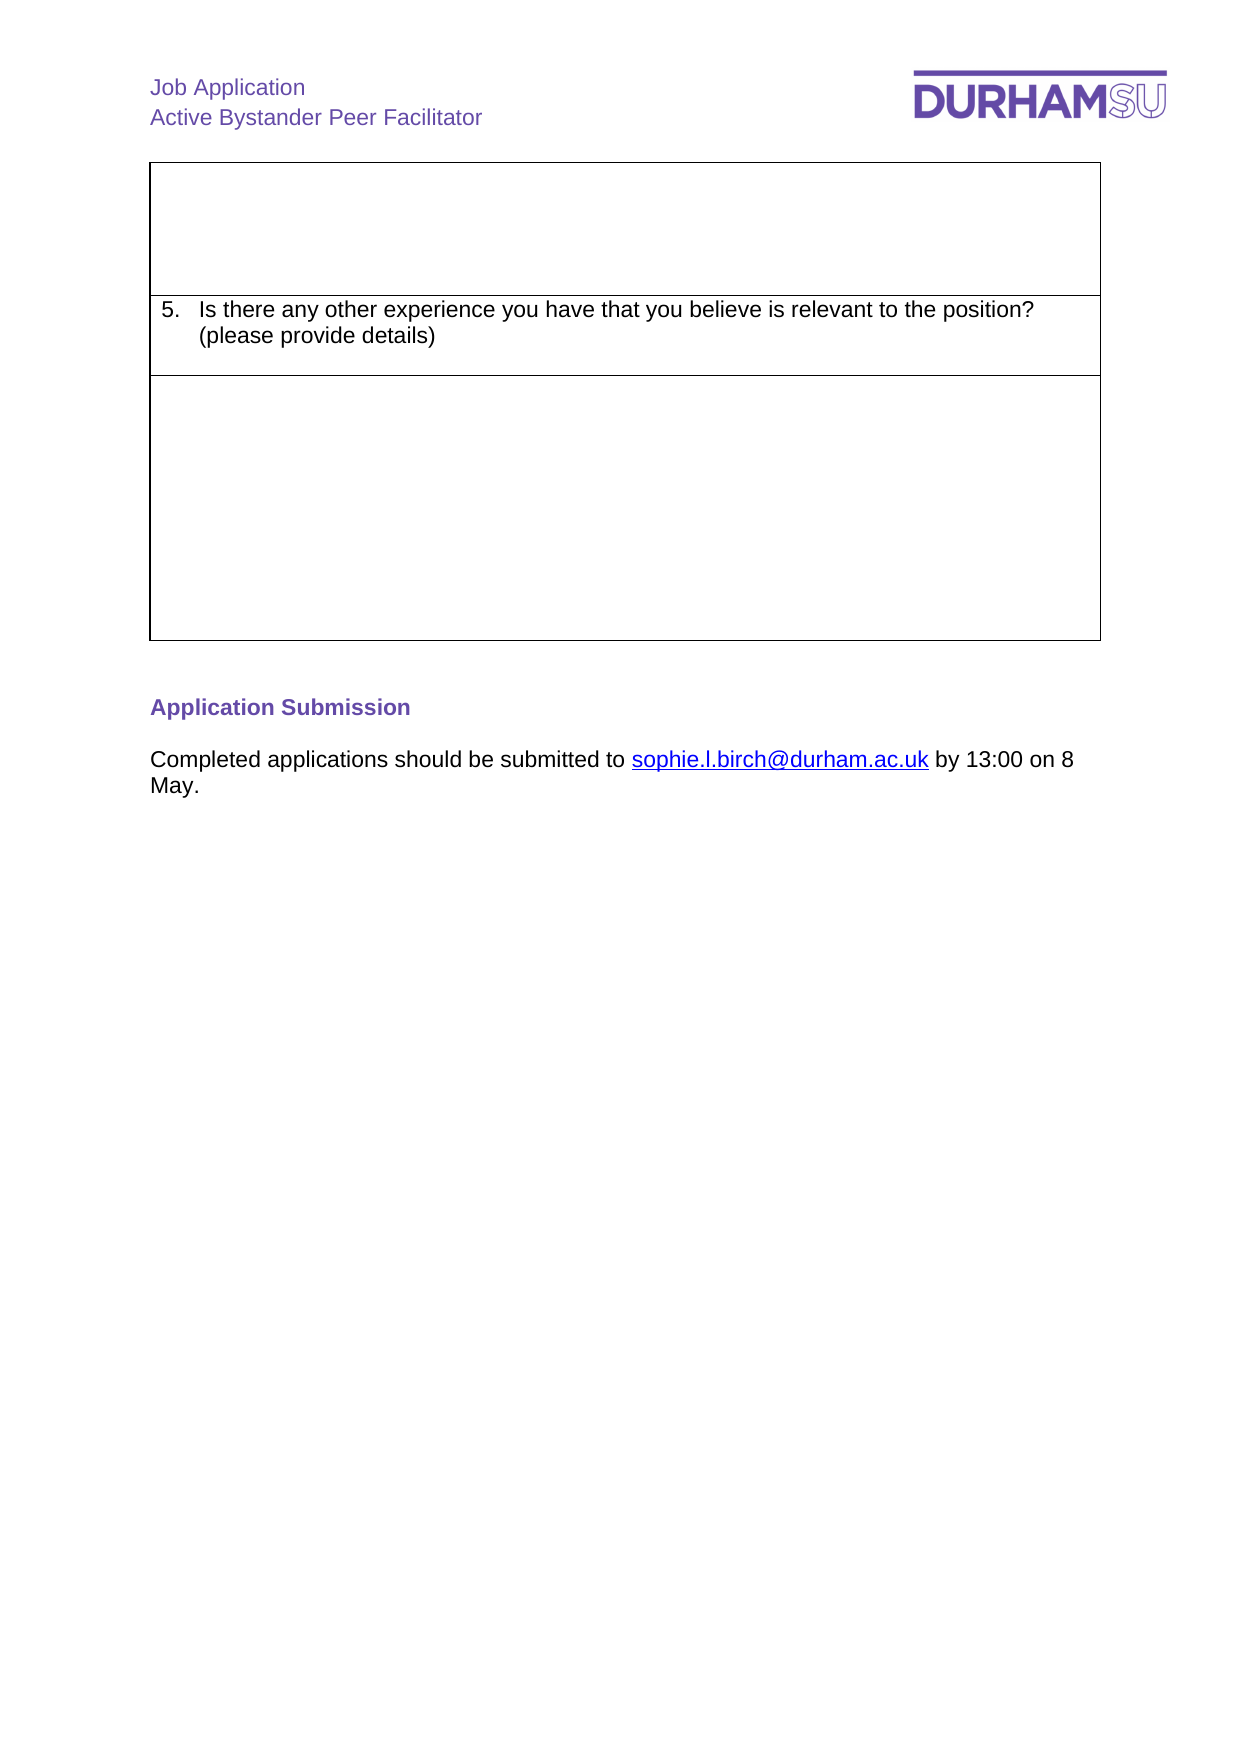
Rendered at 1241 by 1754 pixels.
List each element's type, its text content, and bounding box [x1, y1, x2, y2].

picture [911, 67, 1170, 122]
text Completed applications should be submitted to sophie.l.birch@durham.ac.uk by 13:00 on 8 May. [150, 746, 1090, 799]
table_cell [151, 376, 1100, 640]
table_cell Is there any other experience you have that you believe is relevant to the position? (please provide details) [151, 296, 1100, 375]
table_cell [151, 163, 1100, 295]
text Application Submission [150, 693, 1090, 720]
